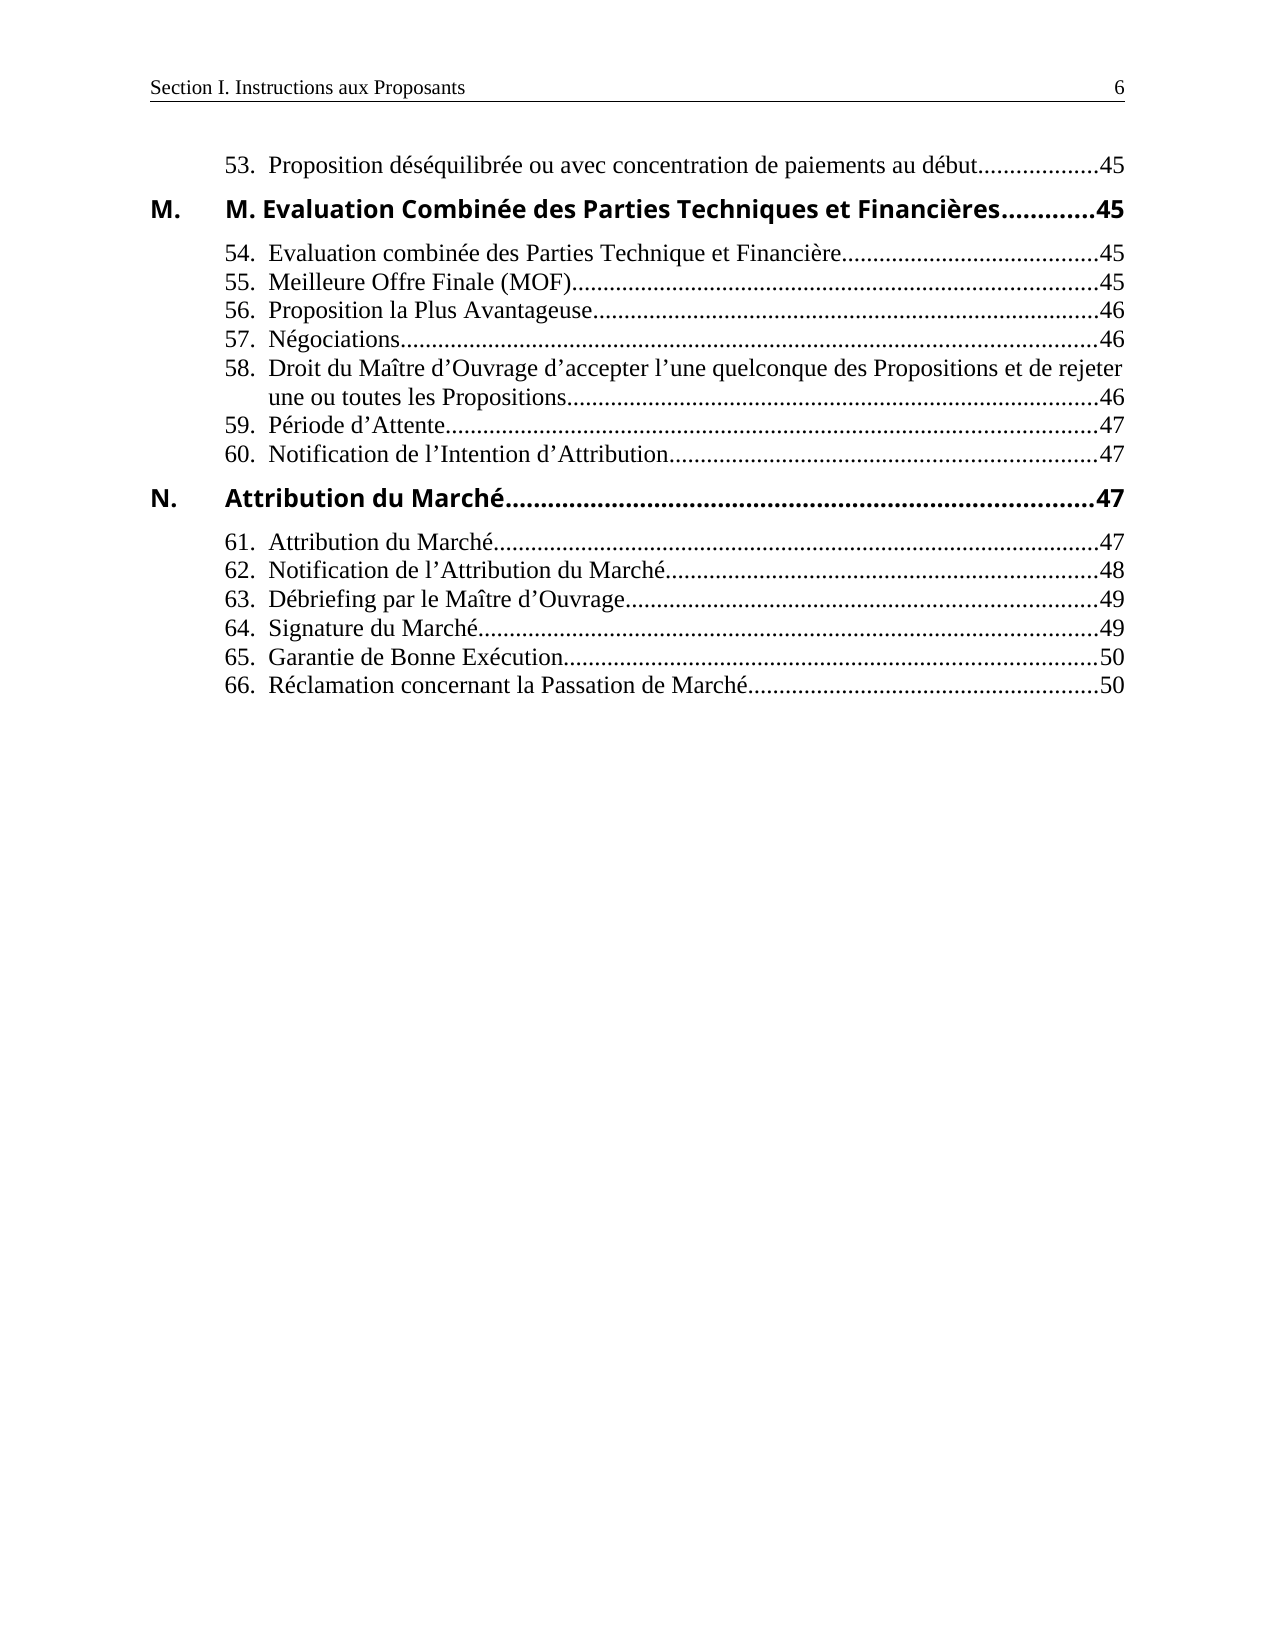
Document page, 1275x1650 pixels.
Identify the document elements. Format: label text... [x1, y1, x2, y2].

text N. Attribution du Marché 47 [150, 480, 1124, 514]
text 65. Garantie de Bonne Exécution 50 [224, 642, 1124, 671]
text 59. Période d’Attente 47 [224, 410, 1124, 439]
text 54. Evaluation combinée des Parties Technique et Financière 45 [224, 238, 1124, 267]
text 57. Négociations 46 [224, 324, 1124, 353]
text 62. Notification de l’Attribution du Marché 48 [224, 556, 1124, 584]
text 63. Débriefing par le Maître d’Ouvrage 49 [224, 584, 1124, 613]
text 53. Proposition déséquilibrée ou avec concentration de paiements au début 45 [224, 150, 1124, 179]
text 60. Notification de l’Intention d’Attribution 47 [224, 439, 1124, 468]
text 55. Meilleure Offre Finale (MOF) 45 [224, 267, 1124, 295]
text M. M. Evaluation Combinée des Parties Techniques et Financières 45 [150, 191, 1124, 225]
text 56. Proposition la Plus Avantageuse 46 [224, 295, 1124, 324]
text 66. Réclamation concernant la Passation de Marché 50 [224, 671, 1124, 699]
text 58. Droit du Maître d’Ouvrage d’accepter l’une quelconque des Propositions et de rejeter une ou toutes les Propositions 46 [224, 353, 1124, 410]
text 61. Attribution du Marché 47 [224, 527, 1124, 556]
text 64. Signature du Marché 49 [224, 613, 1124, 642]
